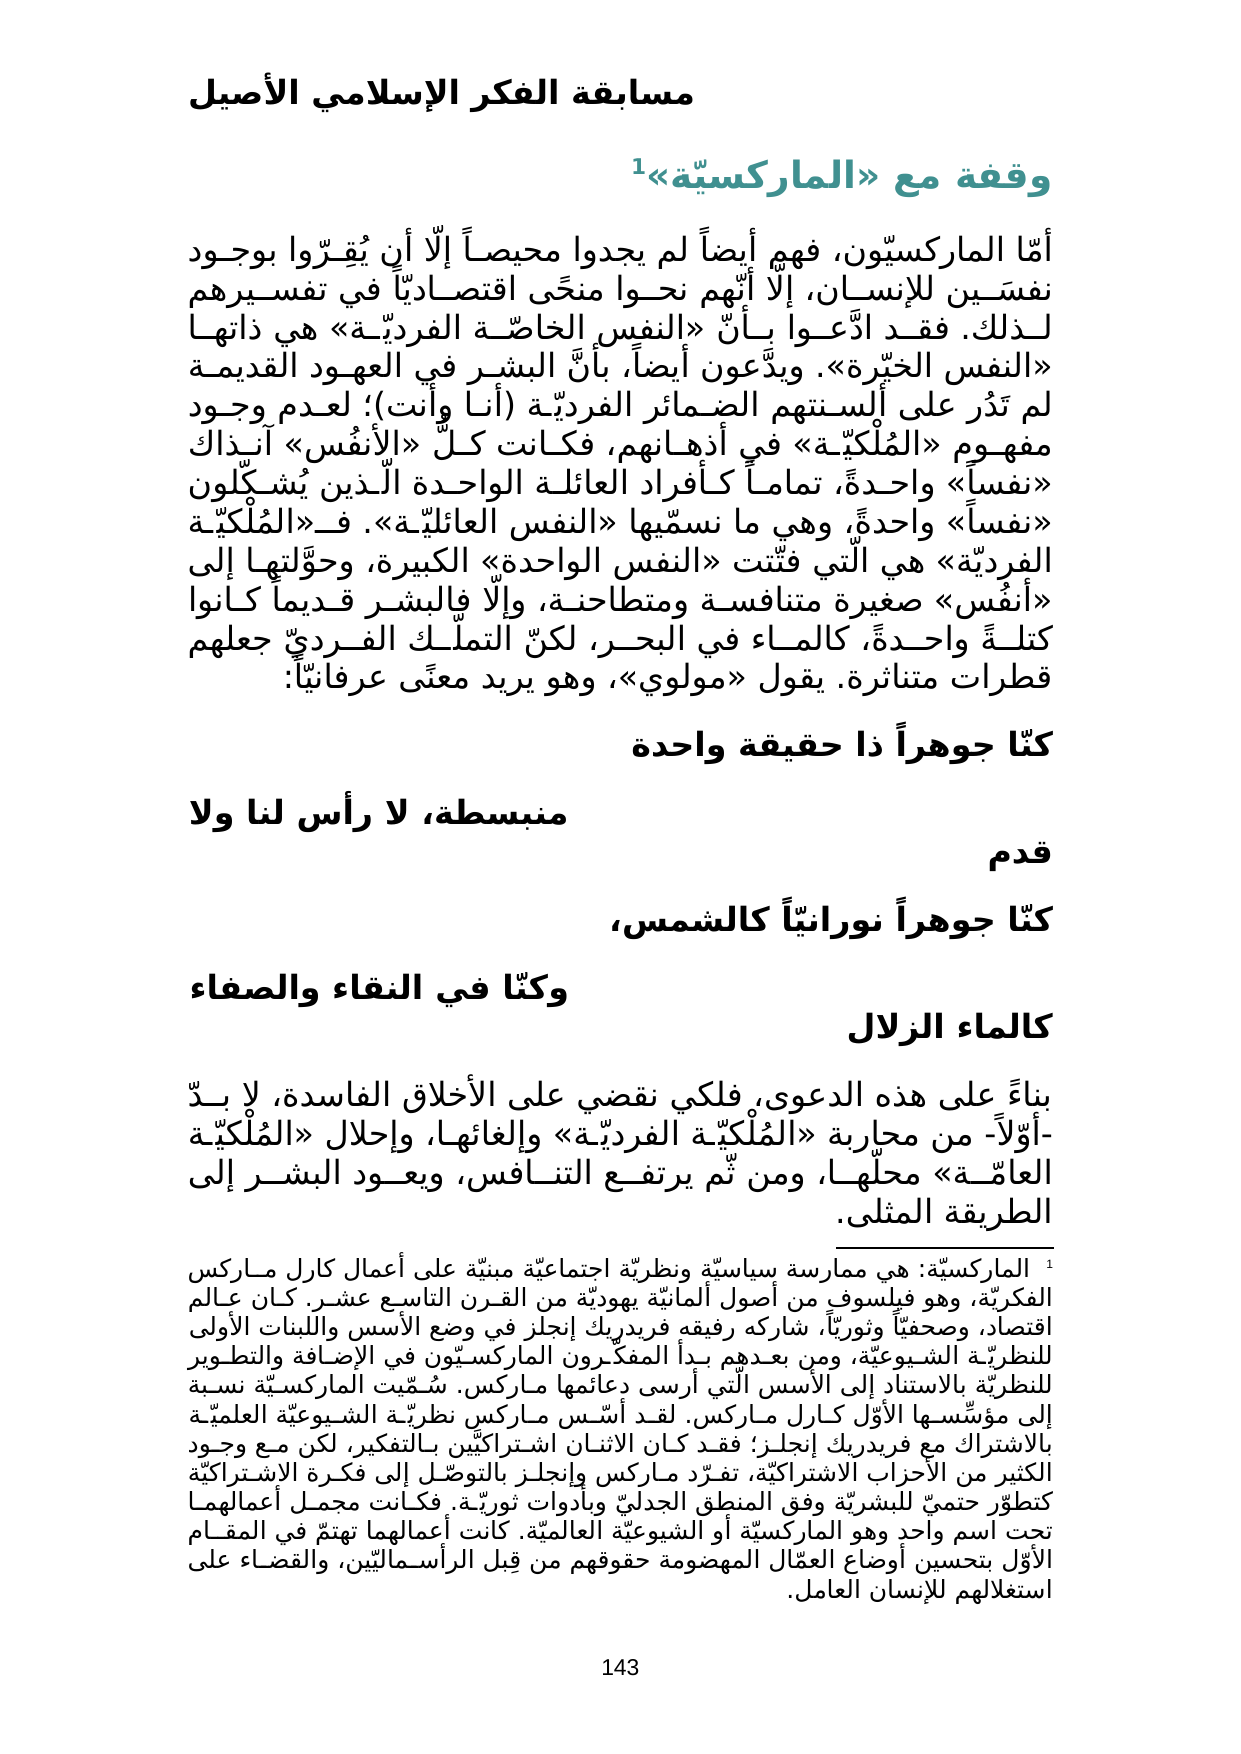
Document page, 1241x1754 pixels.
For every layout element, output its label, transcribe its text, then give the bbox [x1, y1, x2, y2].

text بناءً على هذه الدعوى، فلكي نقضي على الأخلاق الفاسدة، لا بدّ -أوّلاً- من محاربة «المُلْكيّة الفرديّة» وإلغائها، وإحلال «المُلْكيّة العامّة» محلّها، ومن ثّم يرتفع التنافس، ويعود البشر إلى الطريقة المثلى. [187, 1076, 1053, 1231]
text كنّا جوهراً نورانيّاً كالشمس، [187, 901, 1053, 939]
text منبسطة، لا رأس لنا ولا قدم [187, 794, 1053, 872]
subtitle وقفة مع «الماركسيّة» [187, 154, 1053, 198]
text وكنّا في النقاء والصفاء كالماء الزلال [187, 969, 1053, 1046]
text كنّا جوهراً ذا حقيقة واحدة [187, 726, 1053, 765]
text أمّا الماركسيّون، فهم أيضاً لم يجدوا محيصاً إلّا أن يُقِرّوا بوجود نفسَين للإنسان، إلّا أنّهم نحوا منحًى اقتصاديّاً في تفسيرهم لذلك. فقد ادَّعوا بأنّ «النفس الخاصّة الفرديّة» هي ذاتها «النفس الخيّرة». ويدَّعون أيضاً، بأنَّ البشر في العهود القديمة لم تَدُر على ألسنتهم الضمائر الفرديّة (أنا وأنت)؛ لعدم وجود مفهوم «المُلْكيّة» في أذهانهم، فكانت كلُّ «الأنفُس» آنذاك «نفساً» واحدةً، تماماً كأفراد العائلة الواحدة الّذين يُشكّلون «نفساً» واحدةً، وهي ما نسمّيها «النفس العائليّة». فـ«المُلْكيّة الفرديّة» هي الّتي فتّتت «النفس الواحدة» الكبيرة، وحوَّلتها إلى «أنفُس» صغيرة متنافسة ومتطاحنة، وإلّا فالبشر قديماً كانوا كتلةً واحدةً، كالماء في البحر، لكنّ التملّك الفرديّ جعلهم قطرات متناثرة. يقول «مولوي»، وهو يريد معنًى عرفانيّاً: [187, 230, 1053, 697]
